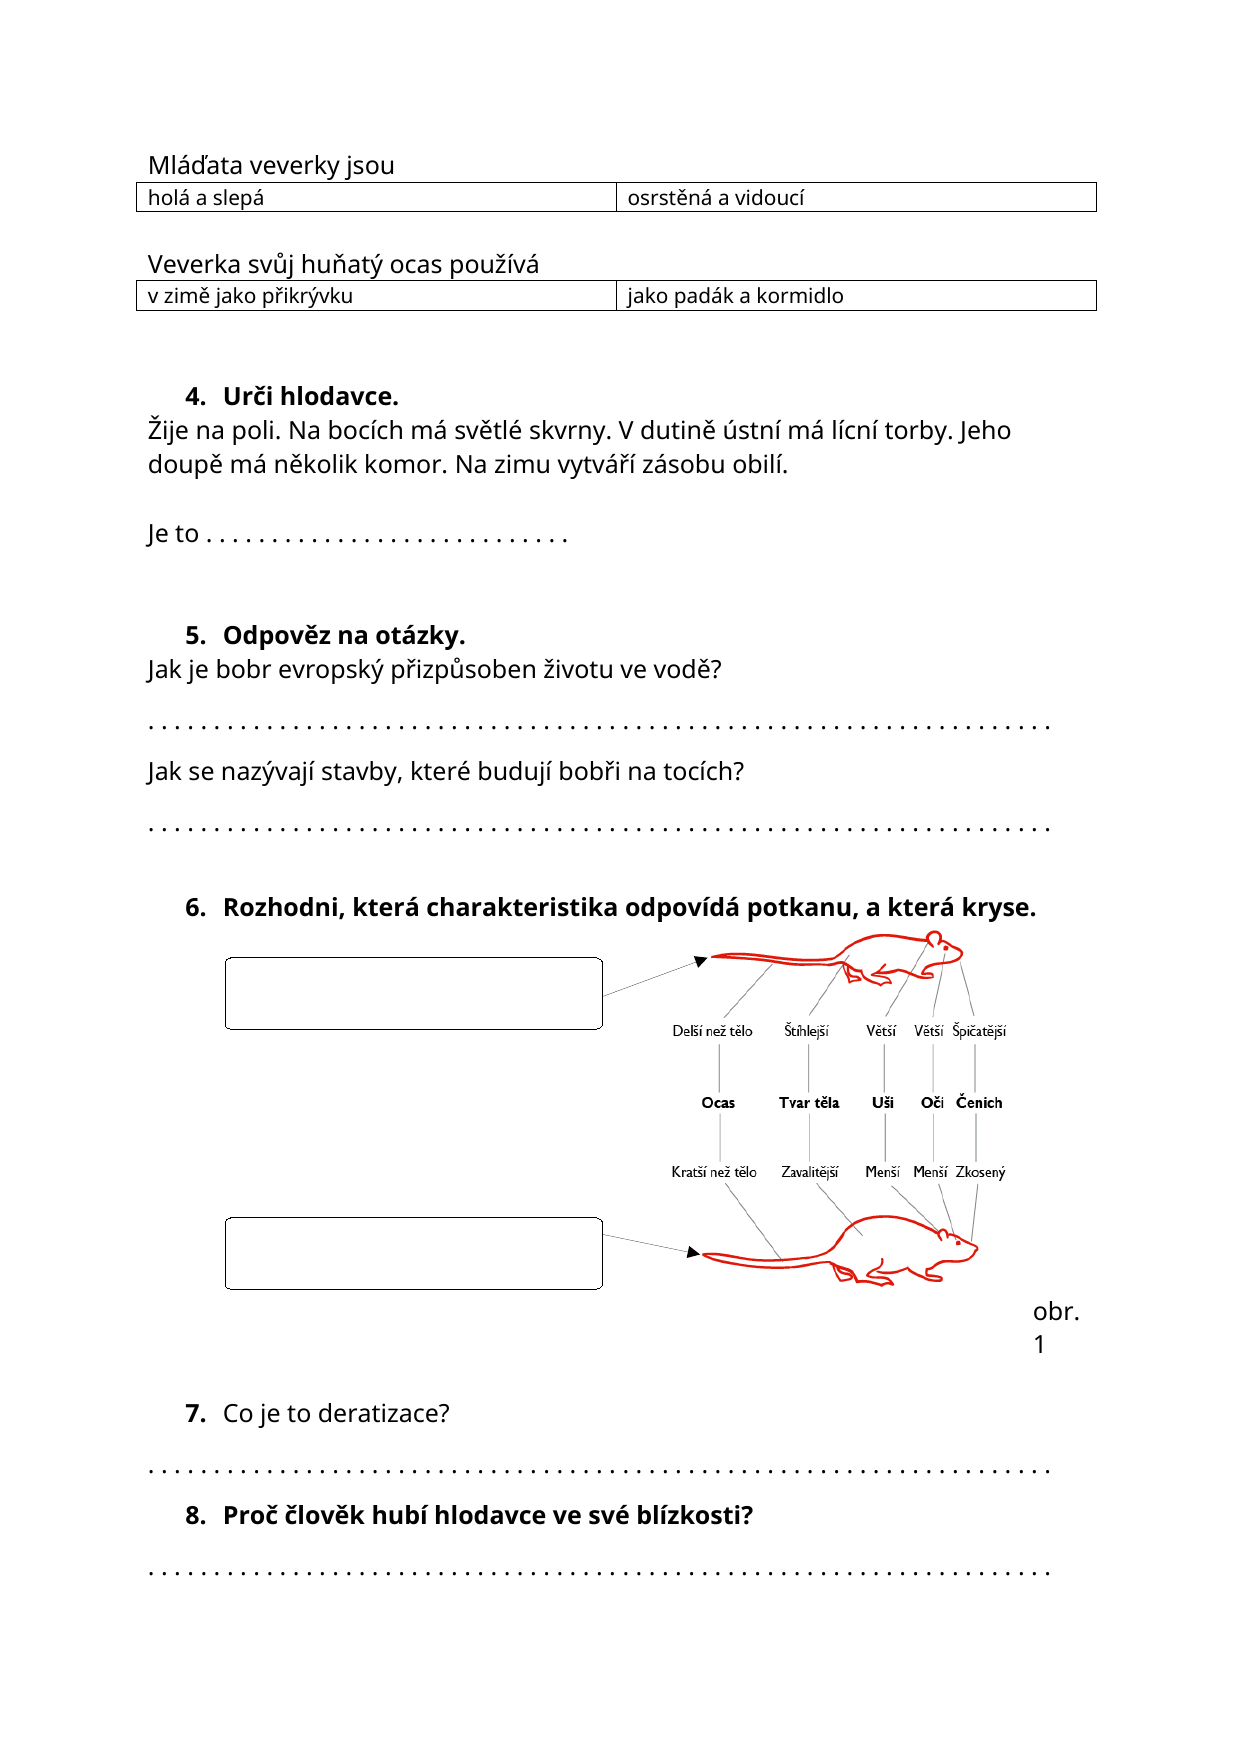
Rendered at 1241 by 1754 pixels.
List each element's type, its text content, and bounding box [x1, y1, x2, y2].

table_header jako padák a kormidlo [617, 281, 1096, 310]
text . . . . . . . . . . . . . . . . . . . . . . . . . . . . . . . . . . . . . . . . . . . . . . . . . . . . . . . . . . . . . . . . . . . . . [148, 1548, 1093, 1582]
list obr.1 [1033, 1264, 1093, 1361]
text Mláďata veverky jsou [148, 148, 1093, 182]
table_header holá a slepá [137, 183, 616, 211]
text Je to . . . . . . . . . . . . . . . . . . . . . . . . . . . . [148, 515, 1093, 549]
list Co je to deratizace? [185, 1395, 1093, 1429]
table_header v zimě jako přikrývku [137, 281, 616, 310]
table_header osrstěná a vidoucí [617, 183, 1096, 211]
text Jak je bobr evropský přizpůsoben životu ve vodě? [148, 651, 1093, 686]
list Urči hlodavce. [185, 379, 1093, 413]
list Rozhodni, která charakteristika odpovídá potkanu, a která kryse. [185, 890, 1093, 924]
text . . . . . . . . . . . . . . . . . . . . . . . . . . . . . . . . . . . . . . . . . . . . . . . . . . . . . . . . . . . . . . . . . . . . . [148, 1446, 1093, 1480]
list Proč člověk hubí hlodavce ve své blízkosti? [185, 1497, 1093, 1531]
text . . . . . . . . . . . . . . . . . . . . . . . . . . . . . . . . . . . . . . . . . . . . . . . . . . . . . . . . . . . . . . . . . . . . . [148, 804, 1093, 839]
text Jak se nazývají stavby, které budují bobři na tocích? [148, 753, 1093, 788]
list Odpověz na otázky. [185, 617, 1093, 651]
text Veverka svůj huňatý ocas používá [148, 246, 1093, 280]
text . . . . . . . . . . . . . . . . . . . . . . . . . . . . . . . . . . . . . . . . . . . . . . . . . . . . . . . . . . . . . . . . . . . . . [148, 702, 1093, 737]
picture [658, 925, 1014, 1294]
text Žije na poli. Na bocích má světlé skvrny. V dutině ústní má lícní torby. Jeho doupě má několik komor. Na zimu vytváří zásobu obilí. [148, 413, 1093, 481]
